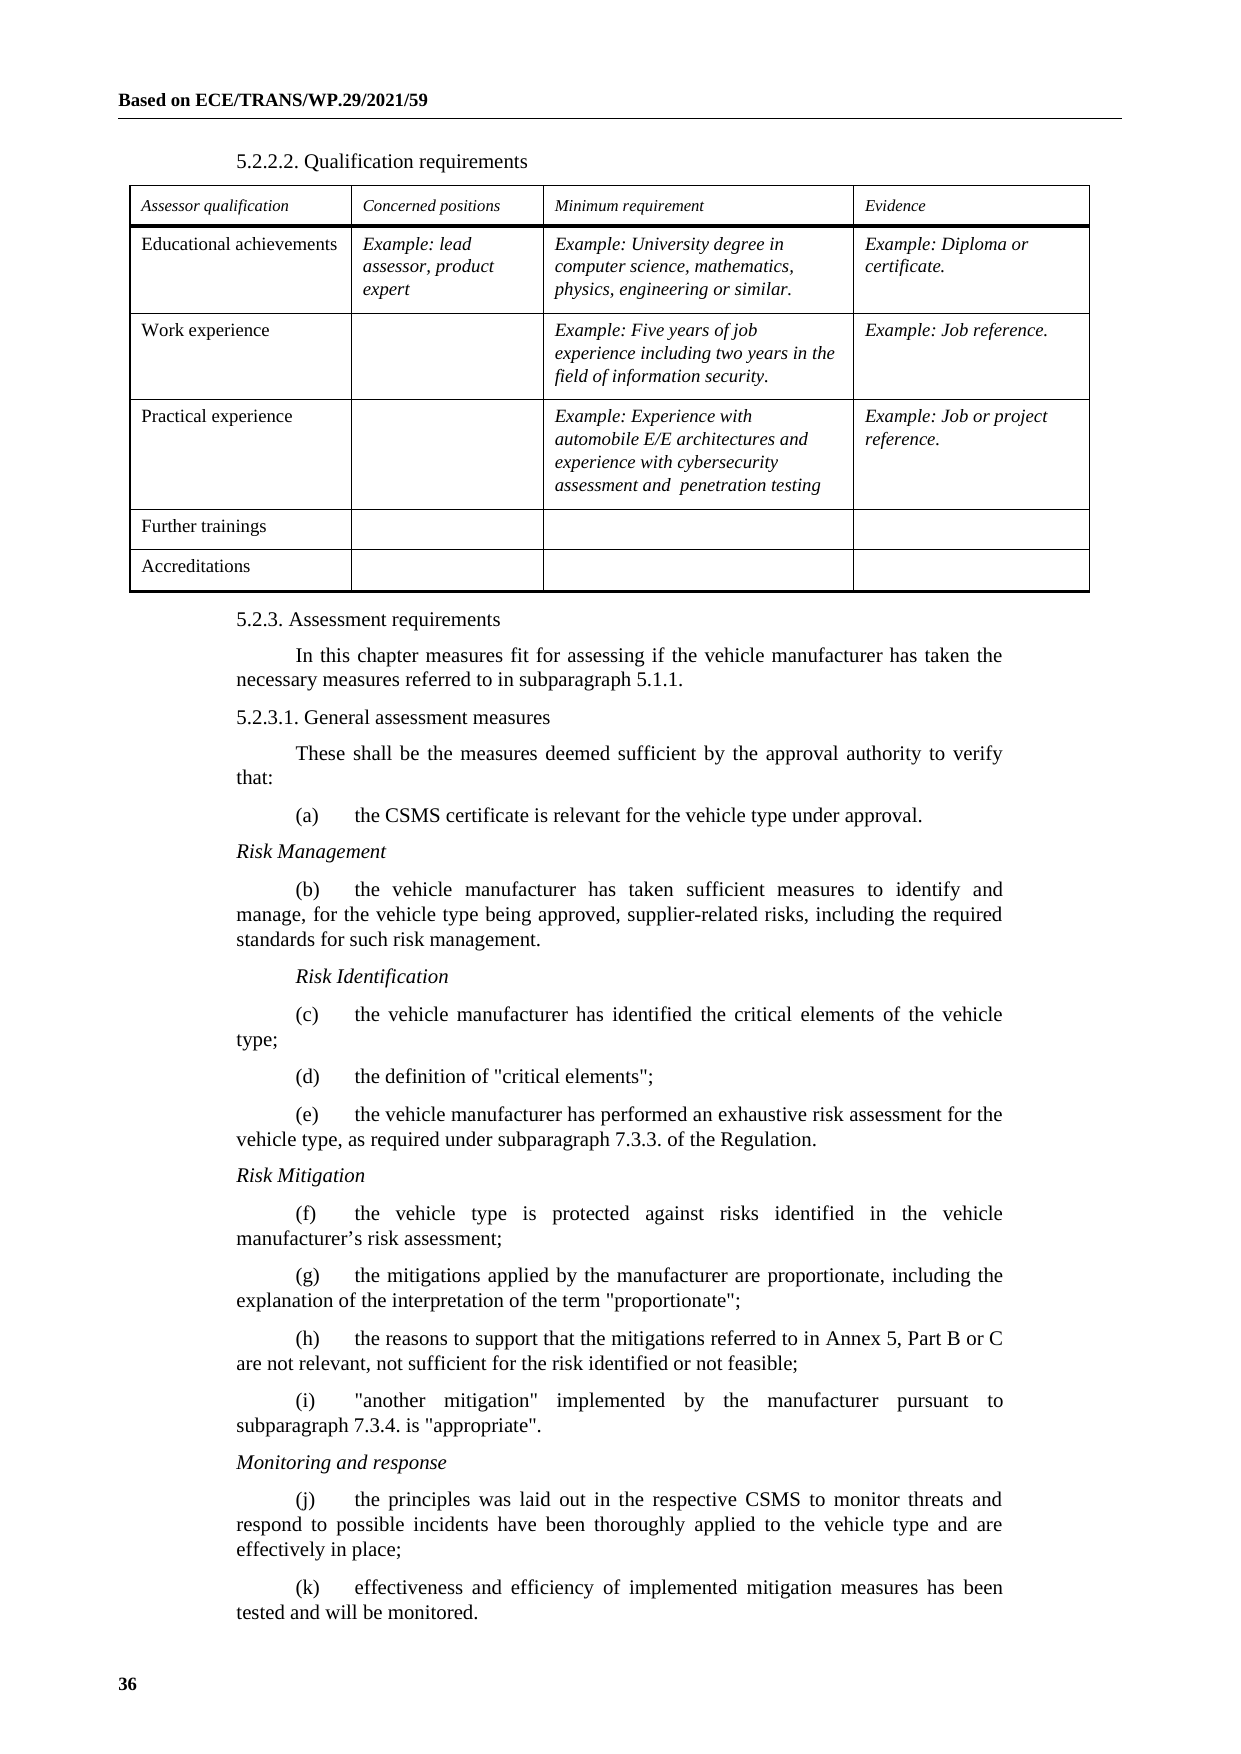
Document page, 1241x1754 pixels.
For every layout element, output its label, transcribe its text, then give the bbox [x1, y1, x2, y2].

table_header Concerned positions [352, 186, 543, 224]
table_cell [854, 510, 1089, 549]
text (g) the mitigations applied by the manufacturer are proportionate, including the explanation of the interpretation of the term "proportionate"; [236, 1262, 1004, 1312]
text 5.2.3.1. General assessment measures [236, 704, 1004, 729]
table_cell Example: Five years of job experience including two years in the field of information security. [544, 314, 853, 399]
text (h) the reasons to support that the mitigations referred to in Annex 5, Part B or C are not relevant, not sufficient for the risk identified or not feasible; [236, 1325, 1004, 1375]
text In this chapter measures fit for assessing if the vehicle manufacturer has taken the necessary measures referred to in subparagraph 5.1.1. [236, 643, 1004, 691]
table_header Minimum requirement [544, 186, 853, 224]
table_cell [854, 550, 1089, 590]
text Monitoring and response [118, 1450, 1004, 1474]
text Risk Management [118, 839, 1004, 863]
text Risk Mitigation [118, 1163, 1004, 1187]
text 5.2.2.2. Qualification requirements [236, 148, 1004, 173]
text These shall be the measures deemed sufficient by the approval authority to verify that: [236, 741, 1004, 789]
table_cell Practical experience [131, 400, 351, 509]
table_cell [352, 550, 543, 590]
table_cell Further trainings [131, 510, 351, 549]
text 5.2.3. Assessment requirements [236, 606, 1004, 631]
table_cell Example: Experience with automobile E/E architectures and experience with cybersecurity assessment and penetration testing [544, 400, 853, 509]
table_cell Example: Job or project reference. [854, 400, 1089, 509]
text (e) the vehicle manufacturer has performed an exhaustive risk assessment for the vehicle type, as required under subparagraph 7.3.3. of the Regulation. [236, 1101, 1004, 1151]
text (b) the vehicle manufacturer has taken sufficient measures to identify and manage, for the vehicle type being approved, supplier-related risks, including the required standards for such risk management. [236, 876, 1004, 951]
table_cell Accreditations [131, 550, 351, 590]
table_cell [352, 510, 543, 549]
text (a) the CSMS certificate is relevant for the vehicle type under approval. [236, 802, 1004, 827]
table_cell Example: lead assessor, product expert [352, 228, 543, 313]
table_cell [352, 400, 543, 509]
table_cell [544, 550, 853, 590]
text (j) the principles was laid out in the respective CSMS to monitor threats and respond to possible incidents have been thoroughly applied to the vehicle type and are effectively in place; [236, 1486, 1004, 1561]
text (f) the vehicle type is protected against risks identified in the vehicle manufacturer’s risk assessment; [236, 1200, 1004, 1250]
table_cell Example: Diploma or certificate. [854, 228, 1089, 313]
text (k) effectiveness and efficiency of implemented mitigation measures has been tested and will be monitored. [236, 1574, 1004, 1624]
text (c) the vehicle manufacturer has identified the critical elements of the vehicle type; [236, 1001, 1004, 1051]
text Risk Identification [236, 963, 1004, 988]
text (d) the definition of "critical elements"; [236, 1063, 1004, 1088]
table_cell Work experience [131, 314, 351, 399]
text (i) "another mitigation" implemented by the manufacturer pursuant to subparagraph 7.3.4. is "appropriate". [236, 1387, 1004, 1437]
table_header Assessor qualification [131, 186, 351, 224]
table_cell Example: University degree in computer science, mathematics, physics, engineering or similar. [544, 228, 853, 313]
table_cell [352, 314, 543, 399]
table_header Evidence [854, 186, 1089, 224]
table_cell Example: Job reference. [854, 314, 1089, 399]
table_cell Educational achievements [131, 228, 351, 313]
table_cell [544, 510, 853, 549]
